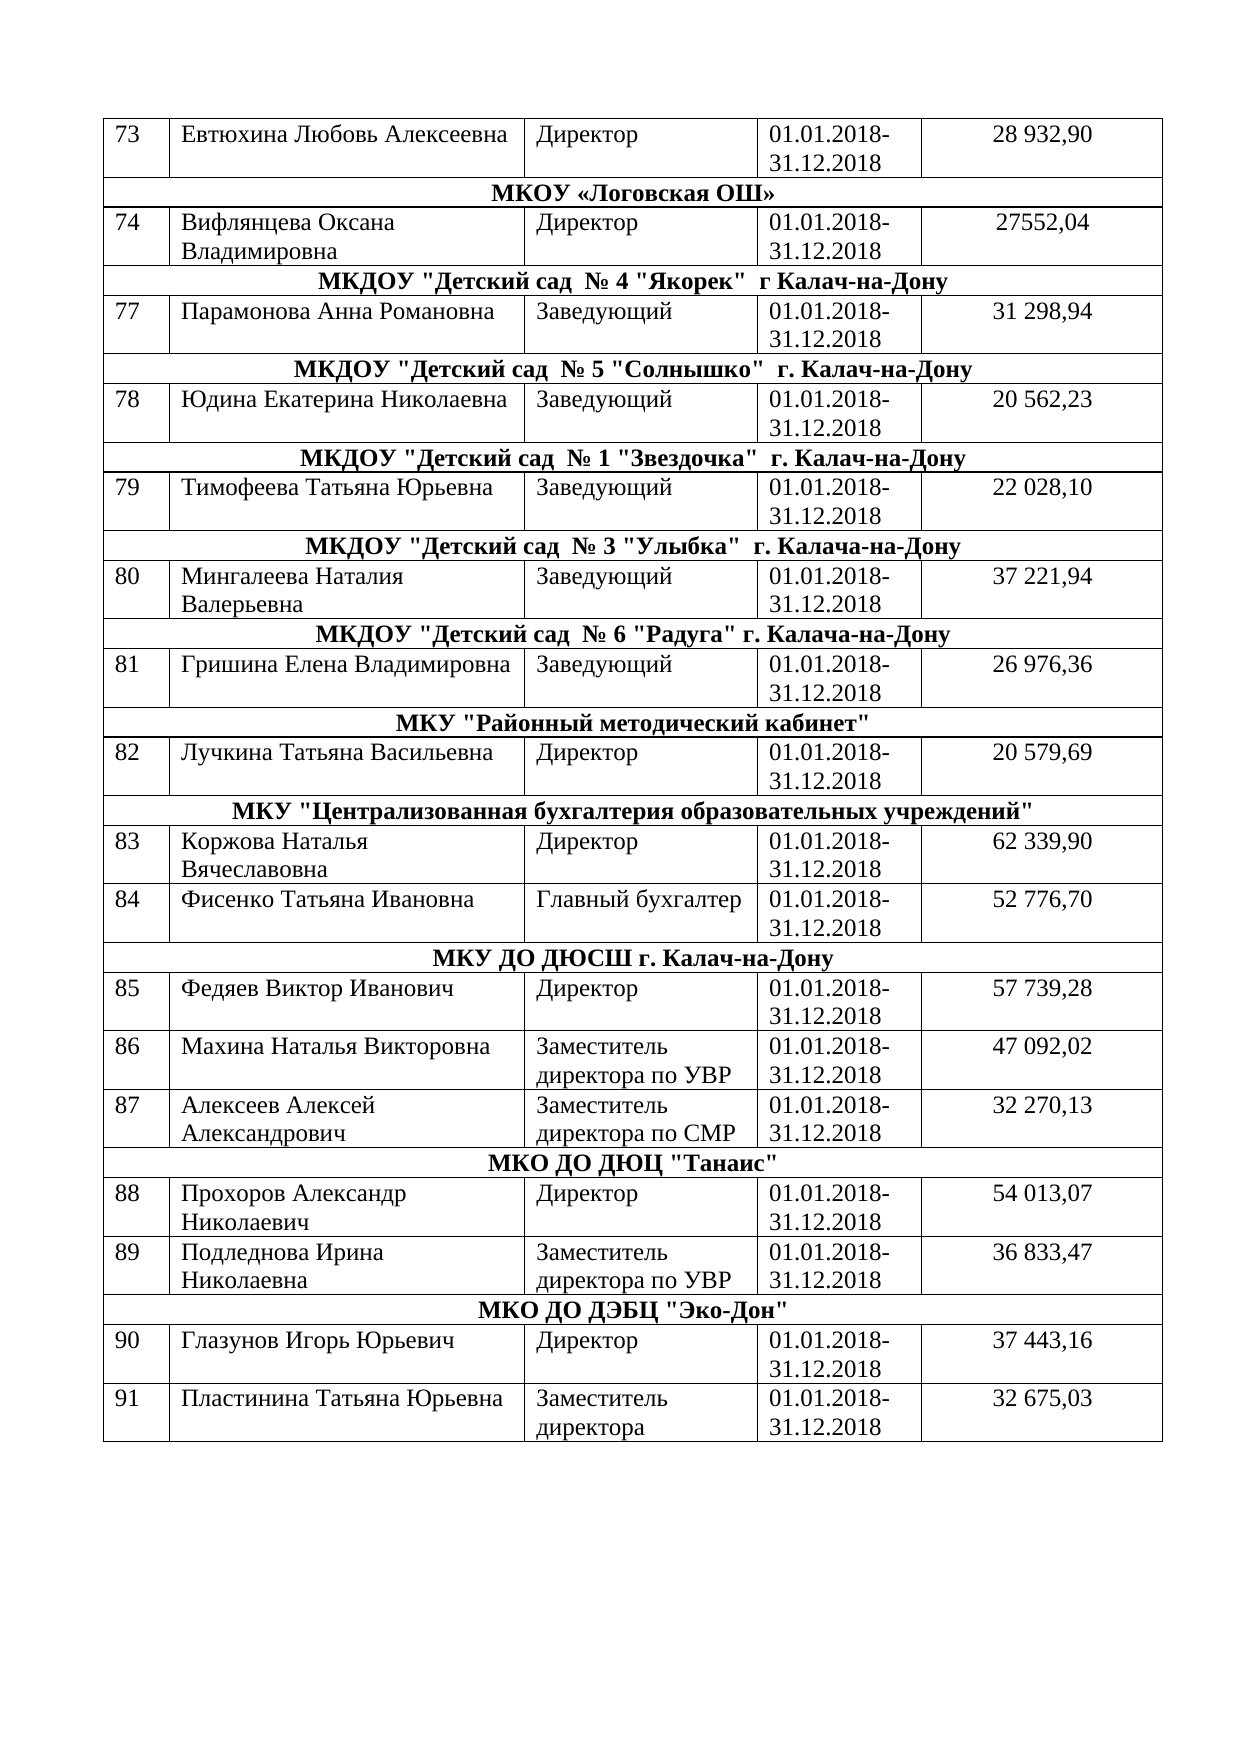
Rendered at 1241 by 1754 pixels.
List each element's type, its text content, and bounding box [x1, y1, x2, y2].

table_cell 85 [104, 973, 169, 1030]
table_cell 22 028,10 [922, 473, 1162, 530]
table_cell 91 [104, 1384, 169, 1441]
table_cell Махина Наталья Викторовна [170, 1031, 524, 1089]
table_cell 62 339,90 [922, 826, 1162, 883]
table_cell 27552,04 [922, 208, 1162, 265]
table_cell 01.01.2018- 31.12.2018 [758, 884, 921, 942]
table_cell 01.01.2018- 31.12.2018 [758, 561, 921, 618]
table_cell МКУ ДО ДЮСШ г. Калач-на-Дону [104, 943, 1162, 972]
table_cell 73 [104, 119, 169, 177]
table_cell 80 [104, 561, 169, 618]
table_cell 57 739,28 [922, 973, 1162, 1030]
table_cell Директор [525, 1178, 757, 1236]
table_cell Директор [525, 738, 757, 795]
table_cell Парамонова Анна Романовна [170, 296, 524, 353]
table_cell Заместитель директора по УВР [525, 1237, 757, 1294]
table_cell 31 298,94 [922, 296, 1162, 353]
table_cell Главный бухгалтер [525, 884, 757, 942]
table_cell Глазунов Игорь Юрьевич [170, 1325, 524, 1382]
table_cell 37 221,94 [922, 561, 1162, 618]
table_cell 20 562,23 [922, 384, 1162, 442]
table_cell 77 [104, 296, 169, 353]
table_cell Директор [525, 973, 757, 1030]
table_cell Заведующий [525, 384, 757, 442]
table_cell 37 443,16 [922, 1325, 1162, 1382]
table_cell 47 092,02 [922, 1031, 1162, 1089]
table_cell Заведующий [525, 649, 757, 707]
table_cell 01.01.2018- 31.12.2018 [758, 1237, 921, 1294]
table_cell МКОУ «Логовская ОШ» [104, 178, 1162, 206]
table_cell 26 976,36 [922, 649, 1162, 707]
table_cell МКДОУ "Детский сад № 4 "Якорек" г Калач-на-Дону [104, 266, 1162, 295]
table_cell 87 [104, 1090, 169, 1147]
table_cell 52 776,70 [922, 884, 1162, 942]
table_cell 20 579,69 [922, 738, 1162, 795]
table_cell 01.01.2018- 31.12.2018 [758, 1178, 921, 1236]
table_cell Заведующий [525, 473, 757, 530]
table_cell Гришина Елена Владимировна [170, 649, 524, 707]
table_cell 01.01.2018- 31.12.2018 [758, 208, 921, 265]
table_cell Заместитель директора по СМР [525, 1090, 757, 1147]
table_cell 83 [104, 826, 169, 883]
table_cell 01.01.2018- 31.12.2018 [758, 1090, 921, 1147]
table_cell 78 [104, 384, 169, 442]
table_cell Заведующий [525, 296, 757, 353]
table_cell Прохоров Александр Николаевич [170, 1178, 524, 1236]
table_cell 01.01.2018- 31.12.2018 [758, 1384, 921, 1441]
table_cell 36 833,47 [922, 1237, 1162, 1294]
table_cell 74 [104, 208, 169, 265]
table_cell 90 [104, 1325, 169, 1382]
table_cell МКДОУ "Детский сад № 1 "Звездочка" г. Калач-на-Дону [104, 443, 1162, 471]
table_cell 88 [104, 1178, 169, 1236]
table_cell 01.01.2018- 31.12.2018 [758, 1325, 921, 1382]
table_cell 01.01.2018- 31.12.2018 [758, 973, 921, 1030]
table_cell 54 013,07 [922, 1178, 1162, 1236]
table_cell Фисенко Татьяна Ивановна [170, 884, 524, 942]
table_cell Алексеев Алексей Александрович [170, 1090, 524, 1147]
table_cell 32 270,13 [922, 1090, 1162, 1147]
table_cell МКДОУ "Детский сад № 6 "Радуга" г. Калача-на-Дону [104, 619, 1162, 648]
table_cell Юдина Екатерина Николаевна [170, 384, 524, 442]
table_cell Директор [525, 119, 757, 177]
table_cell 86 [104, 1031, 169, 1089]
table_cell Заместитель директора по УВР [525, 1031, 757, 1089]
table_cell Евтюхина Любовь Алексеевна [170, 119, 524, 177]
table_cell МКДОУ "Детский сад № 3 "Улыбка" г. Калача-на-Дону [104, 531, 1162, 560]
table_cell 82 [104, 738, 169, 795]
table_cell МКО ДО ДЮЦ "Танаис" [104, 1148, 1162, 1177]
table_cell Заведующий [525, 561, 757, 618]
table_cell Вифлянцева Оксана Владимировна [170, 208, 524, 265]
table_cell МКДОУ "Детский сад № 5 "Солнышко" г. Калач-на-Дону [104, 354, 1162, 383]
table_cell 32 675,03 [922, 1384, 1162, 1441]
table_cell Пластинина Татьяна Юрьевна [170, 1384, 524, 1441]
table_cell 79 [104, 473, 169, 530]
table_cell 01.01.2018- 31.12.2018 [758, 384, 921, 442]
table_cell 01.01.2018- 31.12.2018 [758, 473, 921, 530]
table_cell МКУ "Районный методический кабинет" [104, 708, 1162, 736]
table_cell Лучкина Татьяна Васильевна [170, 738, 524, 795]
table_cell Директор [525, 826, 757, 883]
table_cell Коржова Наталья Вячеславовна [170, 826, 524, 883]
table_cell МКО ДО ДЭБЦ "Эко-Дон" [104, 1295, 1162, 1324]
table_cell 81 [104, 649, 169, 707]
table_cell Директор [525, 208, 757, 265]
table_cell 28 932,90 [922, 119, 1162, 177]
table_cell 01.01.2018- 31.12.2018 [758, 1031, 921, 1089]
table_cell 01.01.2018- 31.12.2018 [758, 649, 921, 707]
table_cell 01.01.2018- 31.12.2018 [758, 738, 921, 795]
table_cell 89 [104, 1237, 169, 1294]
table_cell 01.01.2018- 31.12.2018 [758, 826, 921, 883]
table_cell Федяев Виктор Иванович [170, 973, 524, 1030]
table_cell Мингалеева Наталия Валерьевна [170, 561, 524, 618]
table_cell Подледнова Ирина Николаевна [170, 1237, 524, 1294]
table_cell Тимофеева Татьяна Юрьевна [170, 473, 524, 530]
table_cell 84 [104, 884, 169, 942]
table_cell Заместитель директора [525, 1384, 757, 1441]
table_cell 01.01.2018- 31.12.2018 [758, 119, 921, 177]
table_cell МКУ "Централизованная бухгалтерия образовательных учреждений" [104, 796, 1162, 825]
table_cell 01.01.2018- 31.12.2018 [758, 296, 921, 353]
table_cell Директор [525, 1325, 757, 1382]
